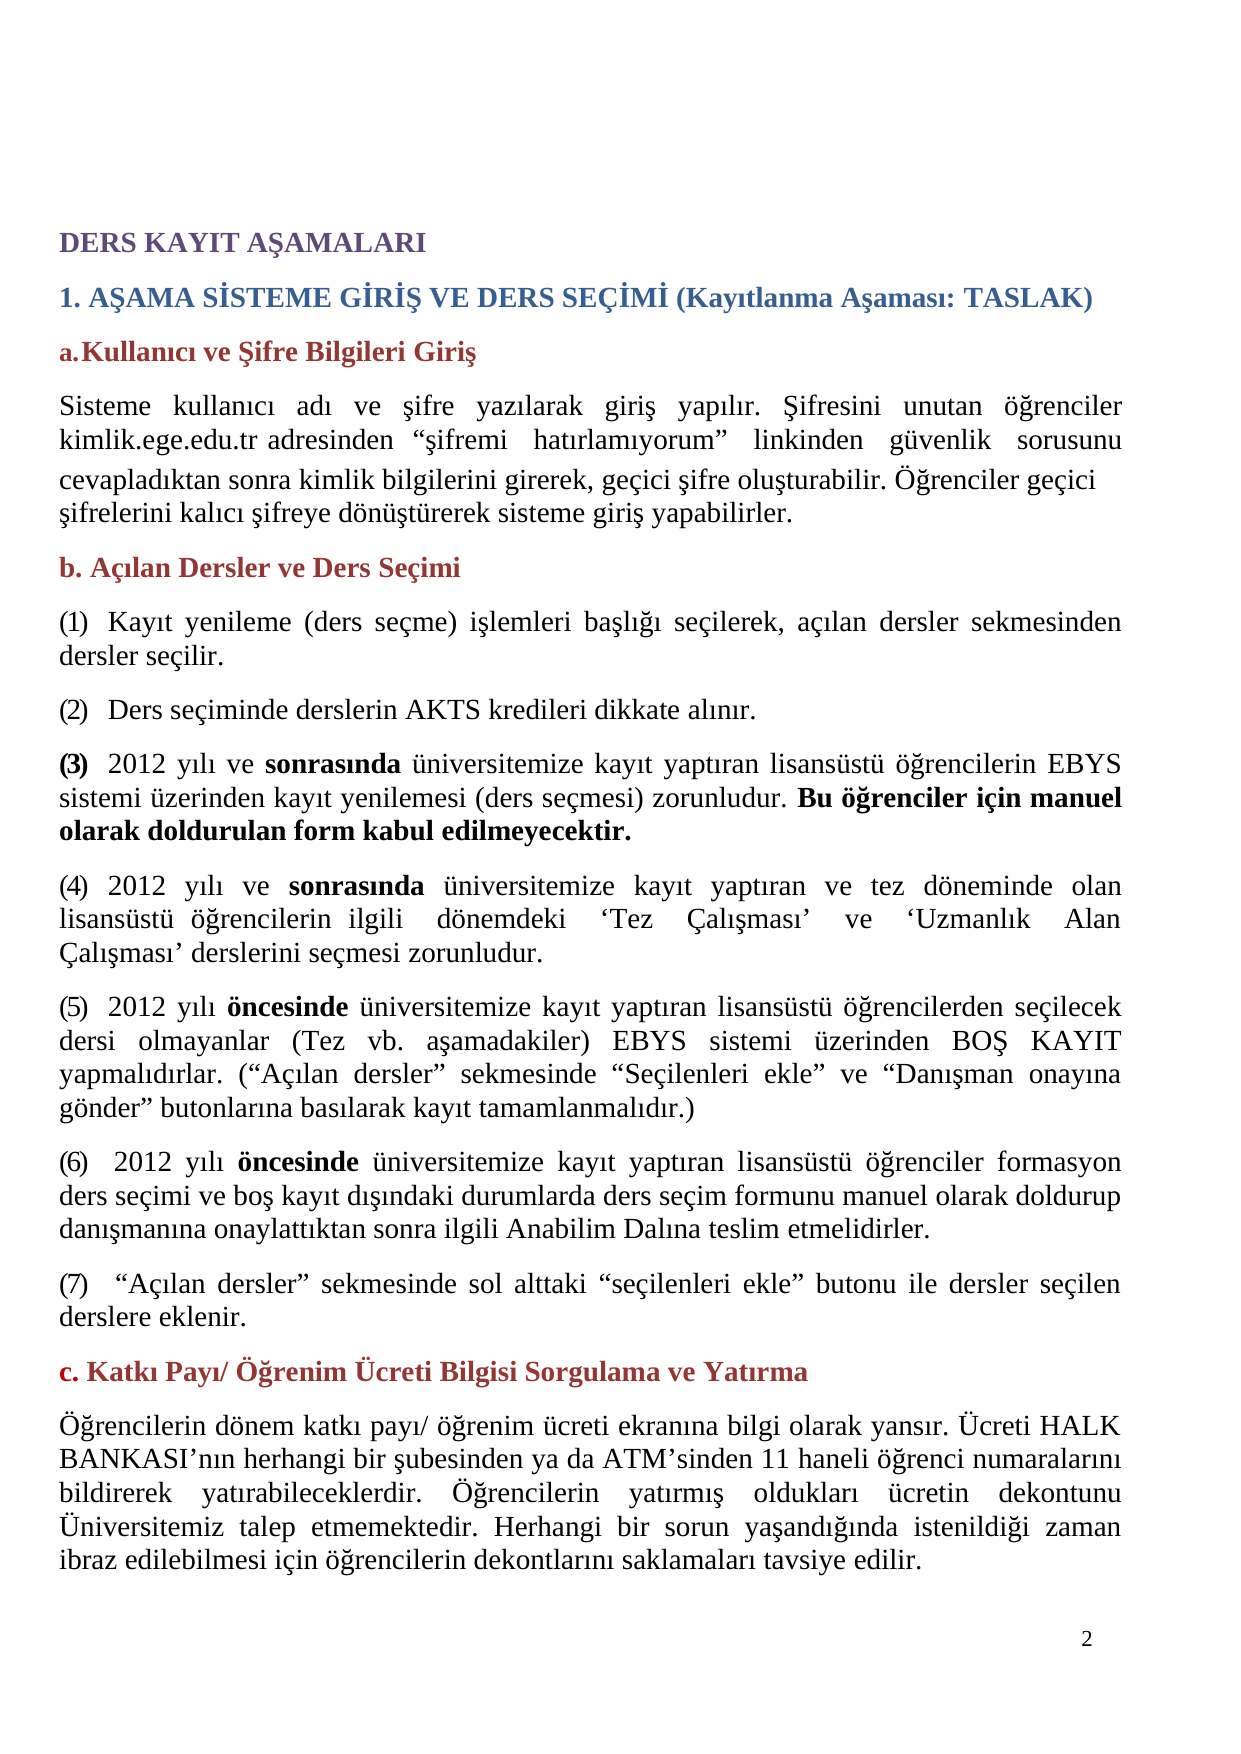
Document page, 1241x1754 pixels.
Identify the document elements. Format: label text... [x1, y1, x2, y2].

text Sisteme kullanıcı adı ve şifre yazılarak giriş yapılır. Şifresini unutan öğrenciler [59, 388, 1215, 422]
text Öğrencilerin dönem katkı payı/ öğrenim ücreti ekranına bilgi olarak yansır. Ücreti HALK BANKASI’nın herhangi bir şubesinden ya da ATM’sinden 11 haneli öğrenci numaralarını bildirerek yatırabileceklerdir. Öğrencilerin yatırmış oldukları ücretin dekontunu Üniversitemiz talep etmemektedir. Herhangi bir sorun yaşandığında istenildiği zaman ibraz edilebilmesi için öğrencilerin dekontlarını saklamaları tavsiye edilir. [59, 1408, 1122, 1576]
text cevapladıktan sonra kimlik bilgilerini girerek, geçici şifre oluşturabilir. Öğrenciler geçici [10, 462, 1215, 495]
subtitle DERS KAYIT AŞAMALARI [59, 225, 1215, 259]
text kimlik.ege.edu.tr adresinden “şifremi hatırlamıyorum” linkinden güvenlik sorusunu [59, 422, 1215, 456]
list 2012 yılı öncesinde üniversitemize kayıt yaptıran lisansüstü öğrenciler formasyon ders seçimi ve boş kayıt dışındaki durumlarda ders seçim formunu manuel olarak doldurup danışmanına onaylattıktan sonra ilgili Anabilim Dalına teslim etmelidirler. [59, 1144, 1122, 1245]
list “Açılan dersler” sekmesinde sol alttaki “seçilenleri ekle” butonu ile dersler seçilen derslere eklenir. [59, 1266, 1122, 1333]
list Kayıt yenileme (ders seçme) işlemleri başlığı seçilerek, açılan dersler sekmesinden dersler seçilir. [59, 604, 1122, 671]
list Kullanıcı ve Şifre Bilgileri Giriş [59, 334, 1215, 368]
text şifrelerini kalıcı şifreye dönüştürerek sisteme giriş yapabilirler. [59, 495, 1215, 529]
subtitle Katkı Payı/ Öğrenim Ücreti Bilgisi Sorgulama ve Yatırma [59, 1354, 1215, 1387]
list 2012 yılı ve sonrasında üniversitemize kayıt yaptıran lisansüstü öğrencilerin EBYS sistemi üzerinden kayıt yenilemesi (ders seçmesi) zorunludur. Bu öğrenciler için manuel olarak doldurulan form kabul edilmeyecektir. [59, 746, 1122, 847]
list 2012 yılı ve sonrasında üniversitemize kayıt yaptıran ve tez döneminde olan lisansüstü öğrencilerin ilgili dönemdeki ‘Tez Çalışması’ ve ‘Uzmanlık Alan Çalışması’ derslerini seçmesi zorunludur. [59, 868, 1122, 968]
subtitle Açılan Dersler ve Ders Seçimi [59, 550, 1215, 583]
list 2012 yılı öncesinde üniversitemize kayıt yaptıran lisansüstü öğrencilerden seçilecek dersi olmayanlar (Tez vb. aşamadakiler) EBYS sistemi üzerinden BOŞ KAYIT yapmalıdırlar. (“Açılan dersler” sekmesinde “Seçilenleri ekle” ve “Danışman onayına gönder” butonlarına basılarak kayıt tamamlanmalıdır.) [59, 989, 1122, 1123]
list Ders seçiminde derslerin AKTS kredileri dikkate alınır. [59, 692, 1215, 726]
list AŞAMA SİSTEME GİRİŞ VE DERS SEÇİMİ (Kayıtlanma Aşaması: TASLAK) [59, 280, 1215, 313]
